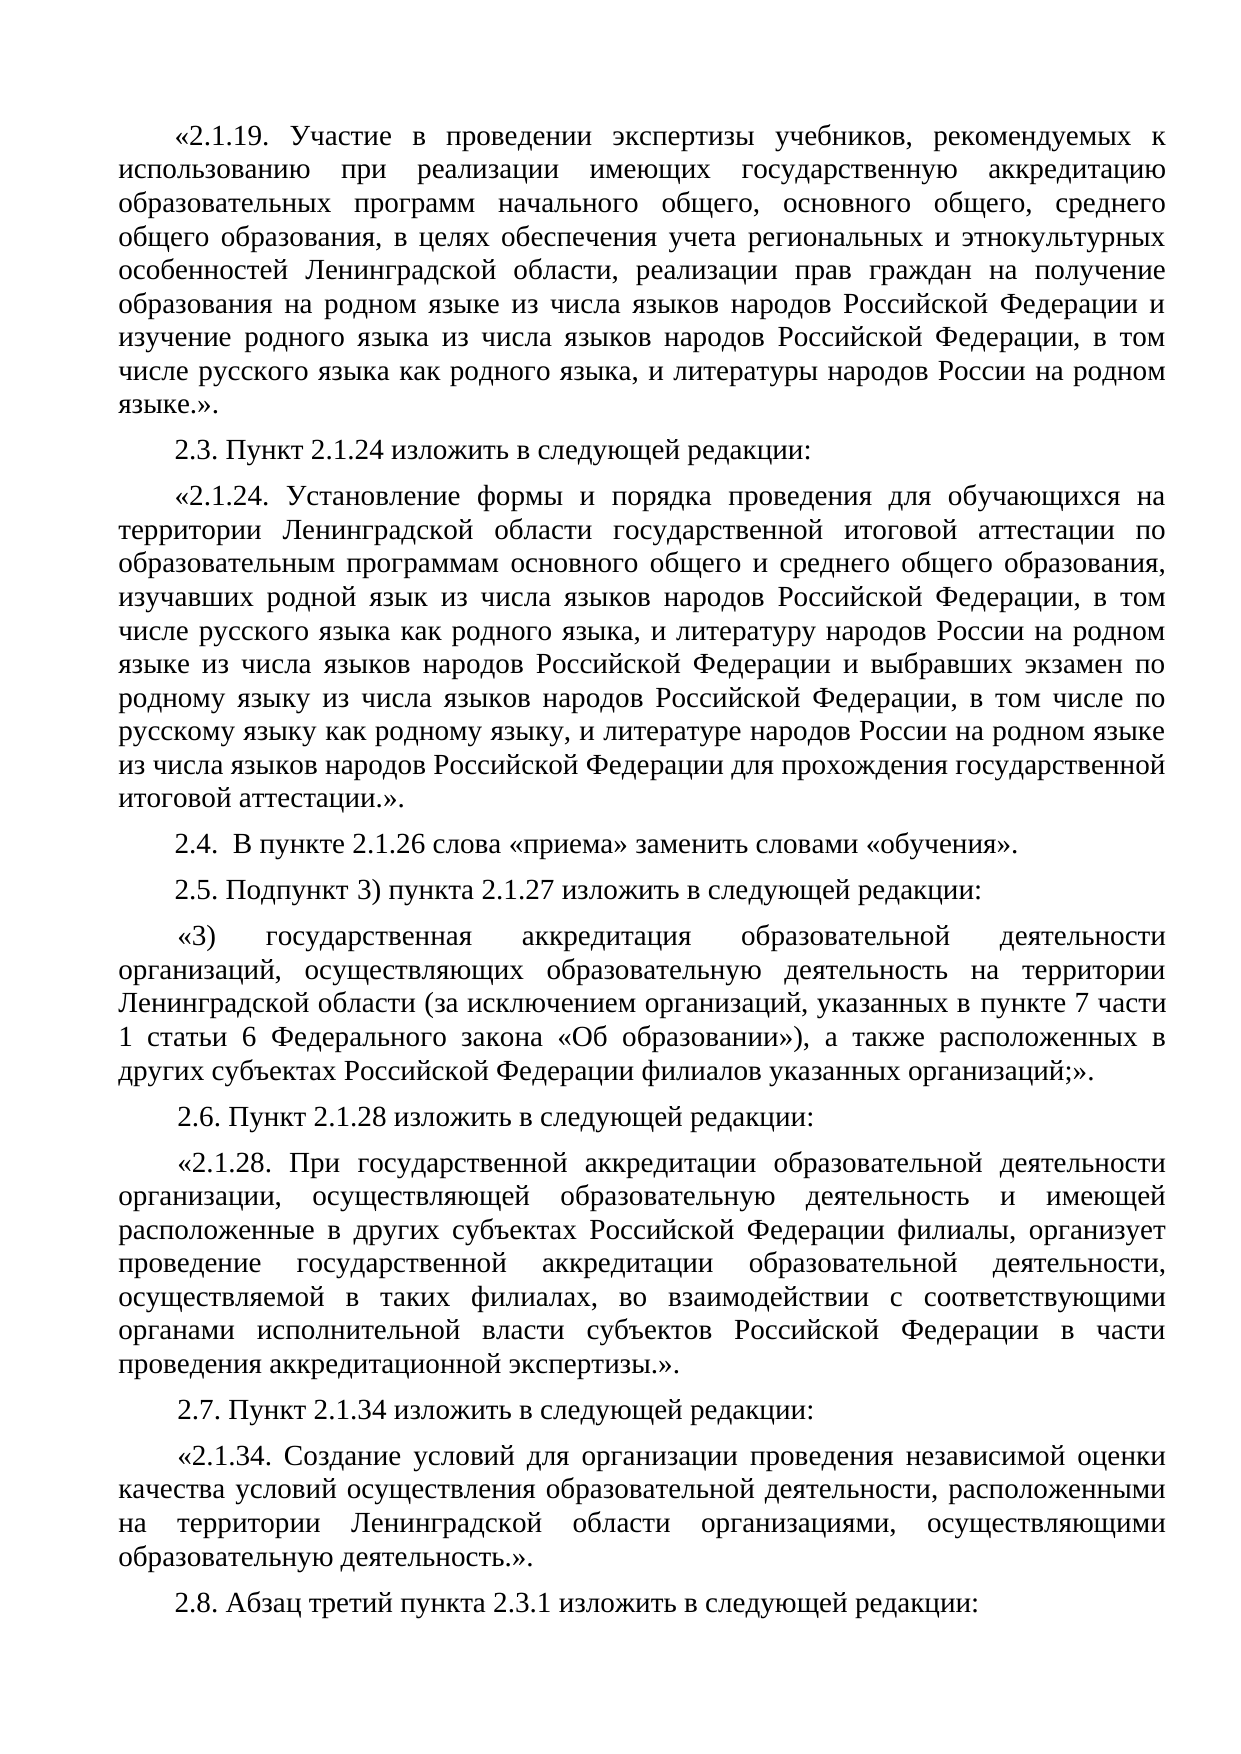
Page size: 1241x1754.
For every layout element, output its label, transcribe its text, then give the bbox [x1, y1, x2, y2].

text «2.1.24. Установление формы и порядка проведения для обучающихся на территории Ленинградской области государственной итоговой аттестации по образовательным программам основного общего и среднего общего образования, изучавших родной язык из числа языков народов Российской Федерации, в том числе русского языка как родного языка, и литературу народов России на родном языке из числа языков народов Российской Федерации и выбравших экзамен по родному языку из числа языков народов Российской Федерации, в том числе по русскому языку как родному языку, и литературе народов России на родном языке из числа языков народов Российской Федерации для прохождения государственной итоговой аттестации.». [118, 478, 1167, 814]
text 2.4. В пункте 2.1.26 слова «приема» заменить словами «обучения». [118, 826, 1167, 860]
text 2.6. Пункт 2.1.28 изложить в следующей редакции: [118, 1099, 1167, 1132]
text 2.8. Абзац третий пункта 2.3.1 изложить в следующей редакции: [118, 1585, 1167, 1618]
text «2.1.28. При государственной аккредитации образовательной деятельности организации, осуществляющей образовательную деятельность и имеющей расположенные в других субъектах Российской Федерации филиалы, организует проведение государственной аккредитации образовательной деятельности, осуществляемой в таких филиалах, во взаимодействии с соответствующими органами исполнительной власти субъектов Российской Федерации в части проведения аккредитационной экспертизы.». [118, 1145, 1167, 1379]
text «3) государственная аккредитация образовательной деятельности организаций, осуществляющих образовательную деятельность на территории Ленинградской области (за исключением организаций, указанных в пункте 7 части 1 статьи 6 Федерального закона «Об образовании»), а также расположенных в других субъектах Российской Федерации филиалов указанных организаций;». [118, 918, 1167, 1086]
text 2.3. Пункт 2.1.24 изложить в следующей редакции: [118, 432, 1167, 466]
text «2.1.34. Создание условий для организации проведения независимой оценки качества условий осуществления образовательной деятельности, расположенными на территории Ленинградской области организациями, осуществляющими образовательную деятельность.». [118, 1438, 1167, 1572]
text «2.1.19. Участие в проведении экспертизы учебников, рекомендуемых к использованию при реализации имеющих государственную аккредитацию образовательных программ начального общего, основного общего, среднего общего образования, в целях обеспечения учета региональных и этнокультурных особенностей Ленинградской области, реализации прав граждан на получение образования на родном языке из числа языков народов Российской Федерации и изучение родного языка из числа языков народов Российской Федерации, в том числе русского языка как родного языка, и литературы народов России на родном языке.». [118, 118, 1167, 420]
text 2.5. Подпункт 3) пункта 2.1.27 изложить в следующей редакции: [118, 872, 1167, 906]
text 2.7. Пункт 2.1.34 изложить в следующей редакции: [118, 1392, 1167, 1426]
